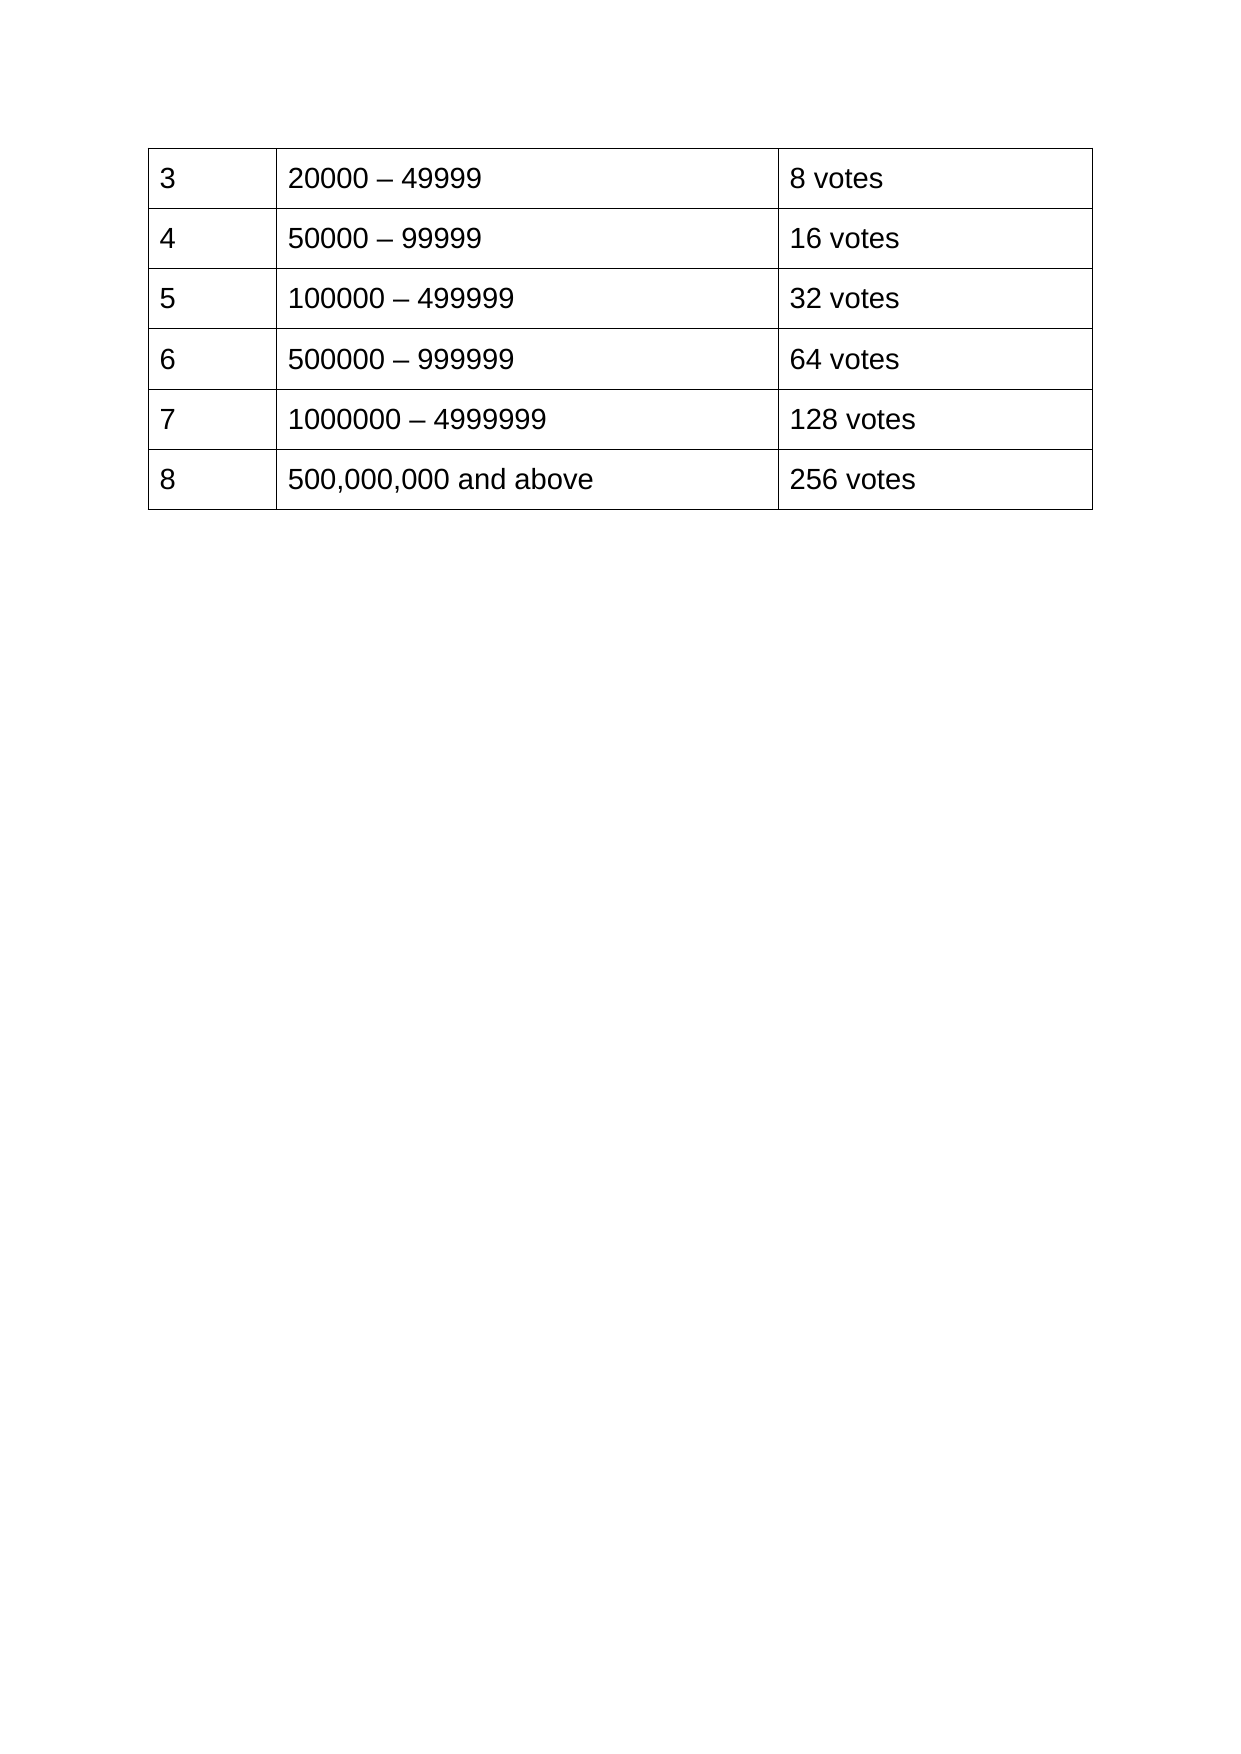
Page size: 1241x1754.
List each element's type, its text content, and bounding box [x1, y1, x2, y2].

table_cell 6 [149, 329, 276, 388]
table_cell 500,000,000 and above [277, 450, 778, 509]
table_cell 256 votes [779, 450, 1092, 509]
table_cell 1000000 – 4999999 [277, 390, 778, 449]
table_cell 128 votes [779, 390, 1092, 449]
table_cell 500000 – 999999 [277, 329, 778, 388]
table_cell 7 [149, 390, 276, 449]
table_cell 32 votes [779, 269, 1092, 328]
table_cell 4 [149, 209, 276, 268]
table_cell 20000 – 49999 [277, 149, 778, 208]
table_cell 8 votes [779, 149, 1092, 208]
table_cell 100000 – 499999 [277, 269, 778, 328]
table_cell 5 [149, 269, 276, 328]
table_cell 8 [149, 450, 276, 509]
table_cell 64 votes [779, 329, 1092, 388]
table_cell 50000 – 99999 [277, 209, 778, 268]
table_cell 16 votes [779, 209, 1092, 268]
table_cell 3 [149, 149, 276, 208]
